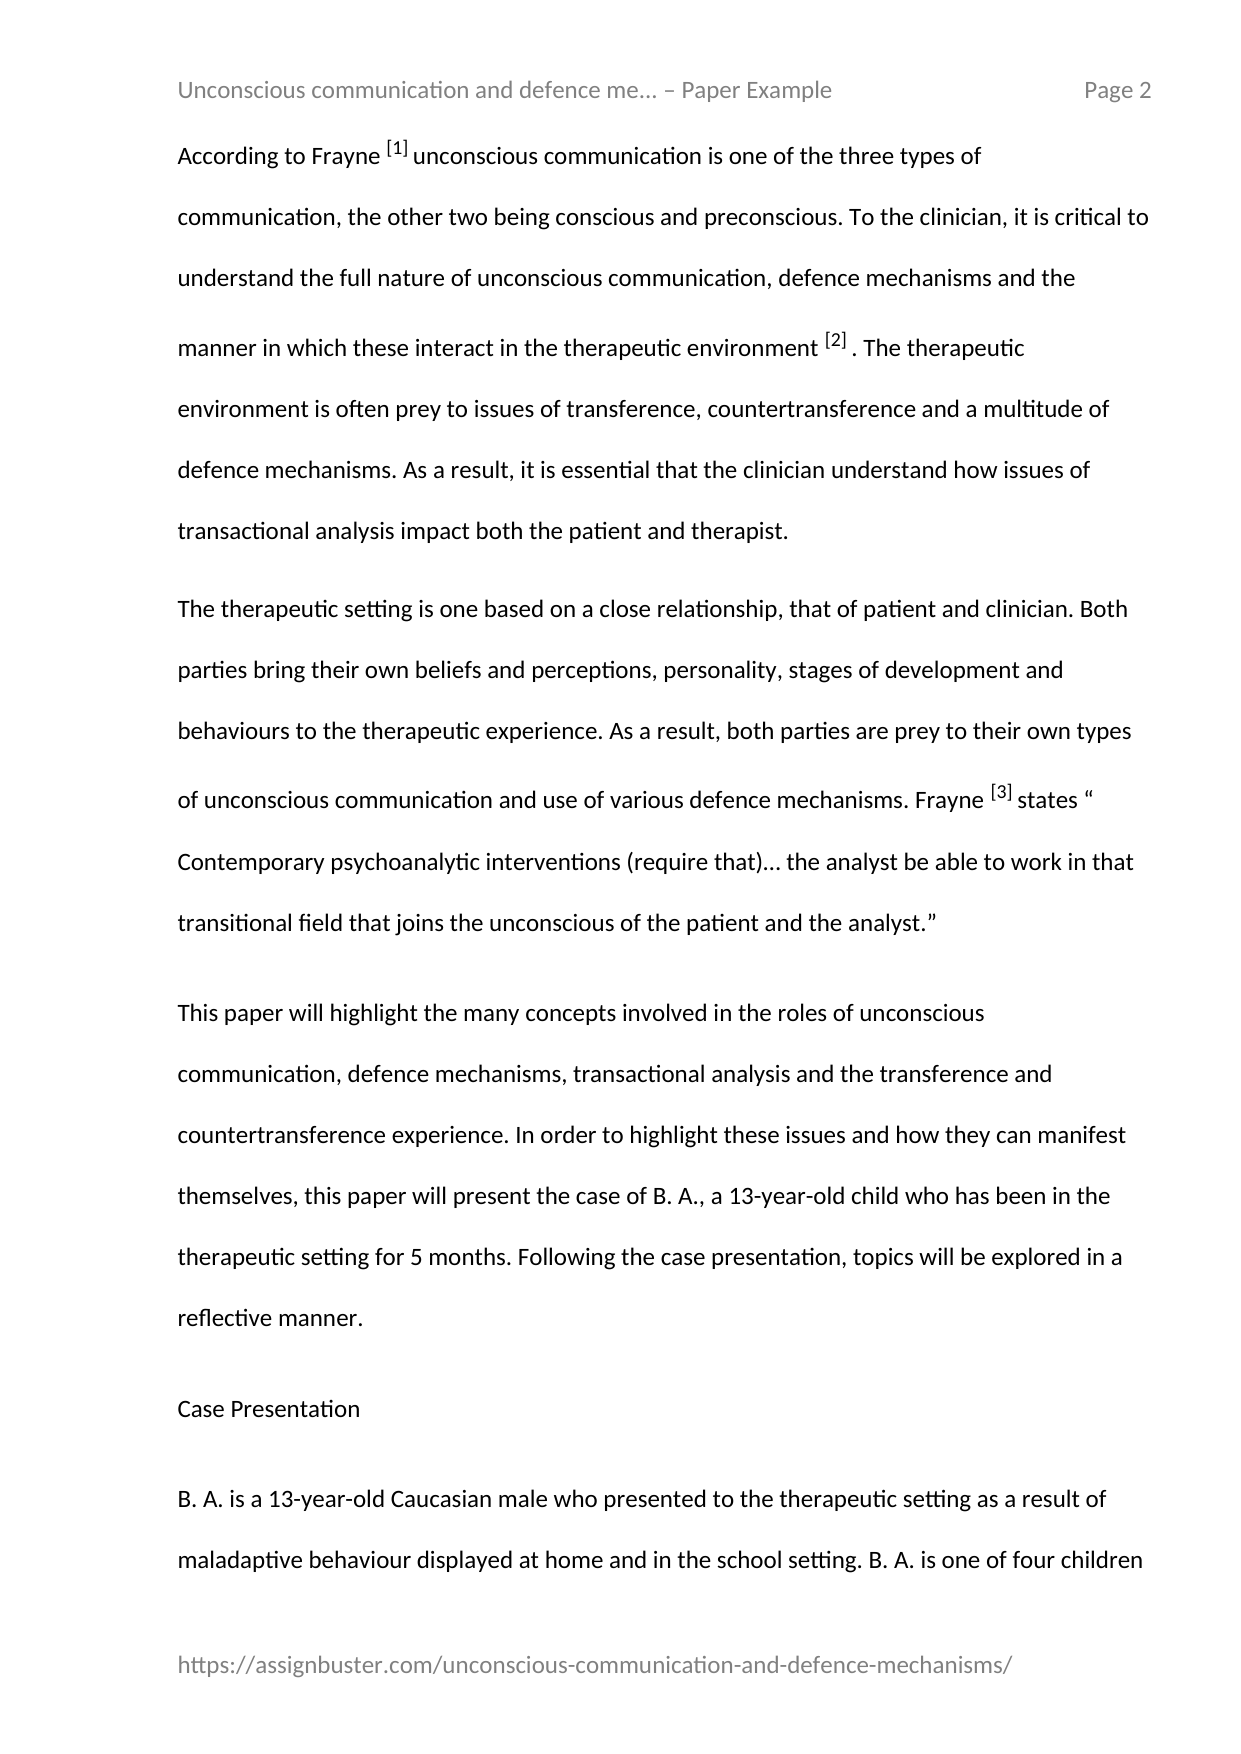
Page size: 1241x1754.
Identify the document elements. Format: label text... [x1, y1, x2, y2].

text The therapeutic setting is one based on a close relationship, that of patient and clinician. Both parties bring their own beliefs and perceptions, personality, stages of development and behaviours to the therapeutic experience. As a result, both parties are prey to their own types of unconscious communication and use of various defence mechanisms. Frayne [3] states “ Contemporary psychoanalytic interventions (require that)… the analyst be able to work in that transitional field that joins the unconscious of the patient and the analyst.” [177, 593, 1152, 937]
text According to Frayne [1] unconscious communication is one of the three types of communication, the other two being conscious and preconscious. To the clinician, it is critical to understand the full nature of unconscious communication, defence mechanisms and the manner in which these interact in the therapeutic environment [2] . The therapeutic environment is often prey to issues of transference, countertransference and a multitude of defence mechanisms. As a result, it is essential that the clinician understand how issues of transactional analysis impact both the patient and therapist. [177, 135, 1152, 546]
text Case Presentation [177, 1393, 1152, 1423]
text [177, 1483, 1152, 1575]
text This paper will highlight the many concepts involved in the roles of unconscious communication, defence mechanisms, transactional analysis and the transference and countertransference experience. In order to highlight these issues and how they can manifest themselves, this paper will present the case of B. A., a 13-year-old child who has been in the therapeutic setting for 5 months. Following the case presentation, topics will be explored in a reflective manner. [177, 997, 1152, 1333]
